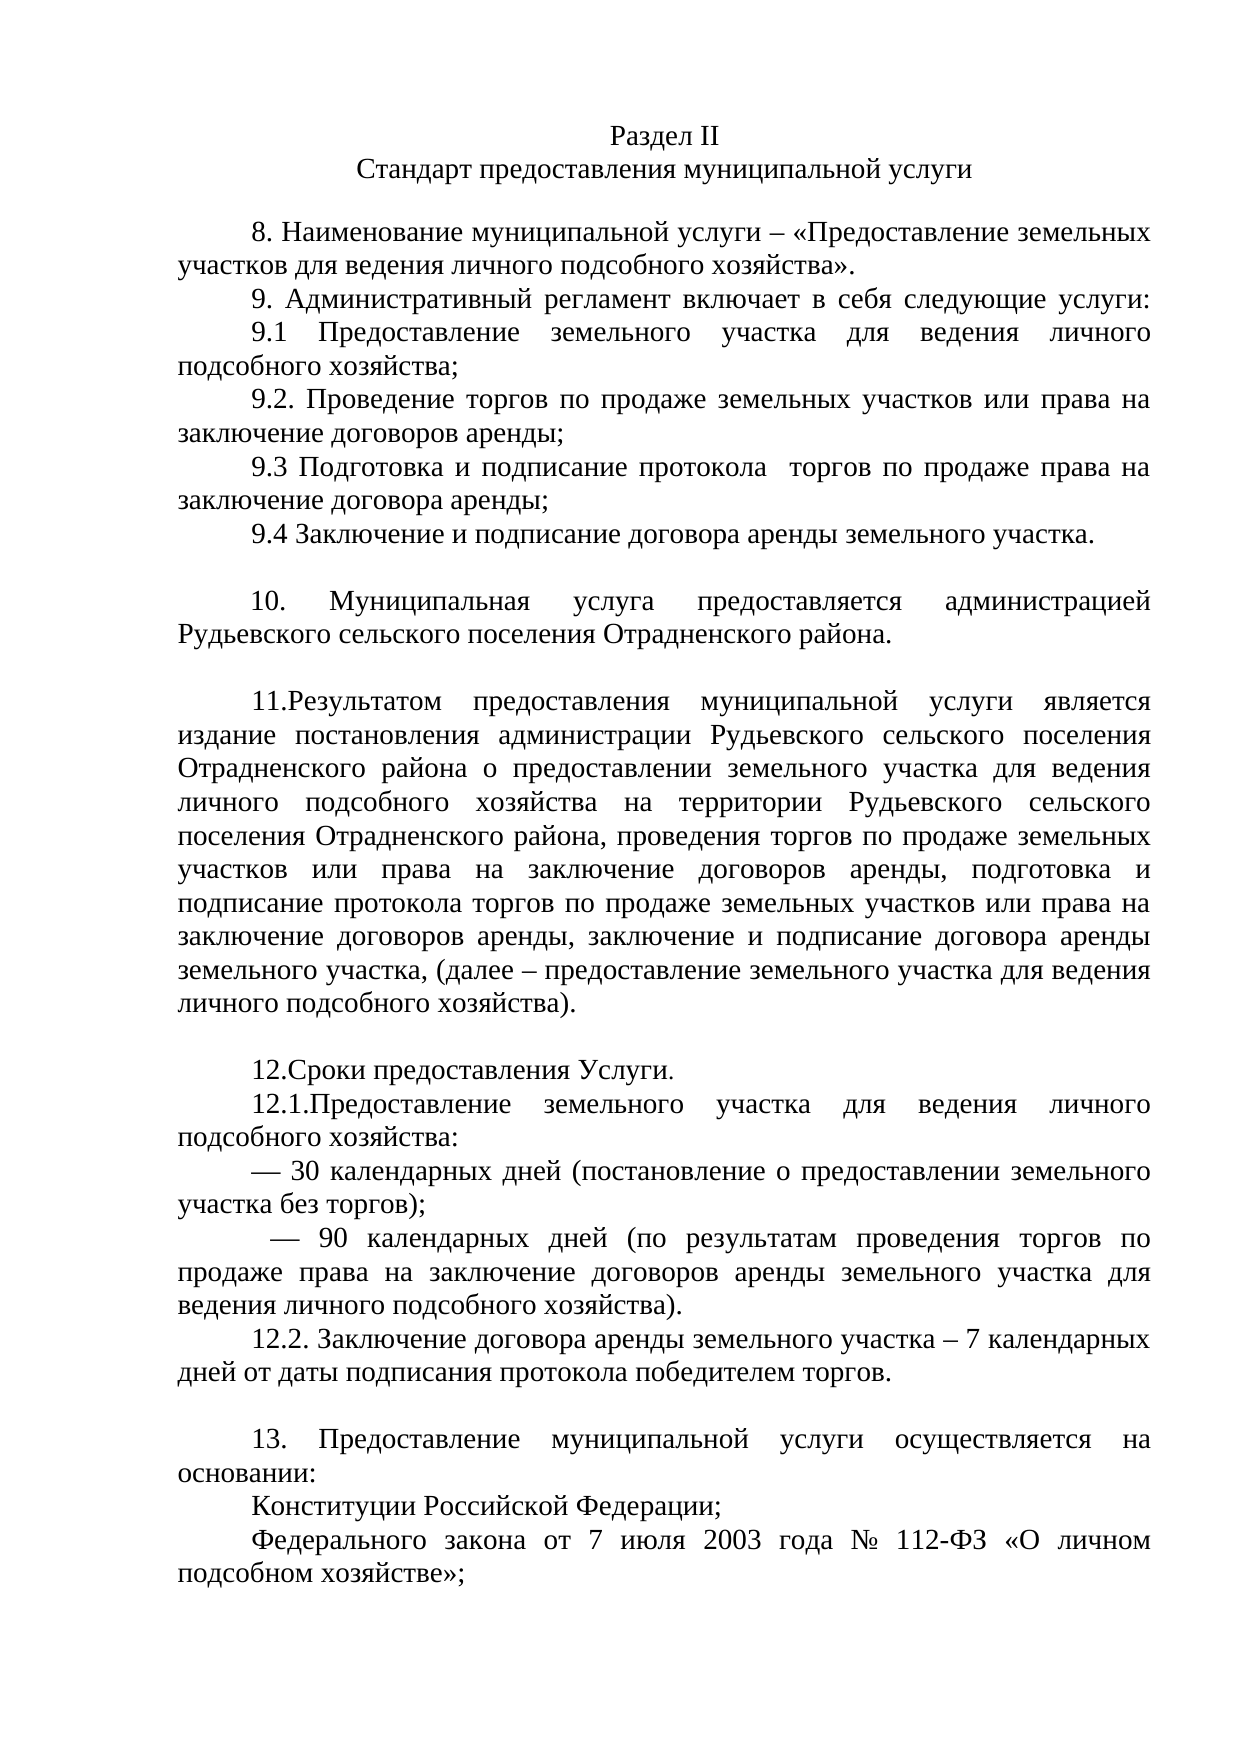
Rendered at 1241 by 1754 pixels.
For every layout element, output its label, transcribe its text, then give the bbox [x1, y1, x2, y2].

text 12.1.Предоставление земельного участка для ведения личного подсобного хозяйства: [177, 1086, 1152, 1153]
text 11.Результатом предоставления муниципальной услуги является издание постановления администрации Рудьевского сельского поселения Отрадненского района о предоставлении земельного участка для ведения личного подсобного хозяйства на территории Рудьевского сельского поселения Отрадненского района, проведения торгов по продаже земельных участков или права на заключение договоров аренды, подготовка и подписание протокола торгов по продаже земельных участков или права на заключение договоров аренды, заключение и подписание договора аренды земельного участка, (далее – предоставление земельного участка для ведения личного подсобного хозяйства). [177, 683, 1152, 1019]
text 9.3 Подготовка и подписание протокола торгов по продаже права на заключение договора аренды; [177, 449, 1152, 516]
text — 90 календарных дней (по результатам проведения торгов по продаже права на заключение договоров аренды земельного участка для ведения личного подсобного хозяйства). [177, 1220, 1152, 1321]
text — 30 календарных дней (постановление о предоставлении земельного участка без торгов); [177, 1153, 1152, 1220]
text Раздел II [177, 118, 1152, 152]
text 12.2. Заключение договора аренды земельного участка – 7 календарных дней от даты подписания протокола победителем торгов. [177, 1321, 1152, 1388]
text Федерального закона от 7 июля 2003 года № 112-ФЗ «О личном подсобном хозяйстве»; [177, 1522, 1152, 1589]
text 9.4 Заключение и подписание договора аренды земельного участка. [177, 516, 1152, 549]
text Конституции Российской Федерации; [177, 1488, 1152, 1522]
text 13. Предоставление муниципальной услуги осуществляется на основании: [177, 1421, 1152, 1488]
text 9.2. Проведение торгов по продаже земельных участков или права на заключение договоров аренды; [177, 382, 1152, 449]
text 9. Административный регламент включает в себя следующие услуги: 9.1 Предоставление земельного участка для ведения личного подсобного хозяйства; [177, 281, 1152, 382]
text Стандарт предоставления муниципальной услуги [177, 152, 1152, 185]
text 12.Сроки предоставления Услуги. [177, 1052, 1152, 1086]
text 8. Наименование муниципальной услуги – «Предоставление земельных участков для ведения личного подсобного хозяйства». [177, 185, 1152, 281]
text 10. Муниципальная услуга предоставляется администрацией Рудьевского сельского поселения Отрадненского района. [177, 583, 1152, 650]
